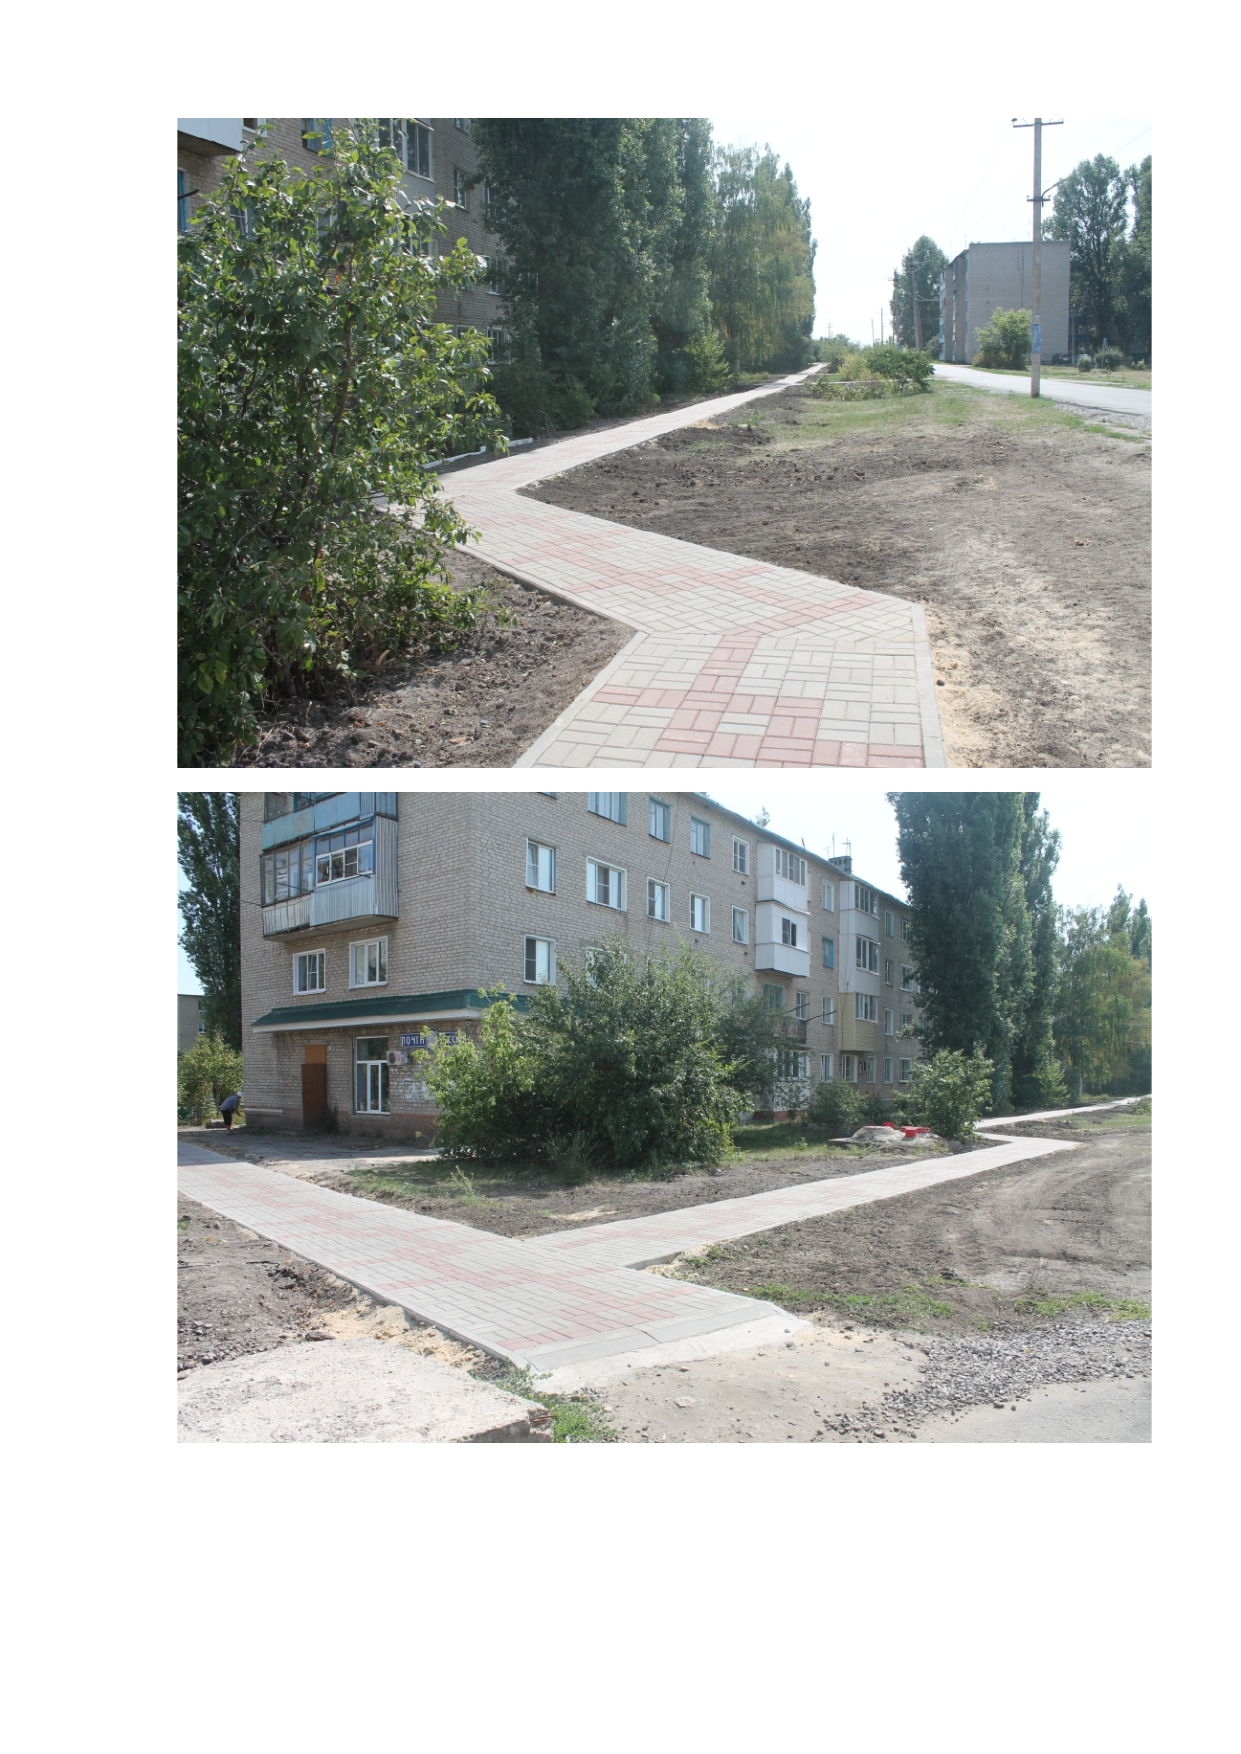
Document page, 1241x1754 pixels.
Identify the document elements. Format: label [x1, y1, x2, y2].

picture [177, 118, 1152, 768]
picture [177, 792, 1152, 1443]
